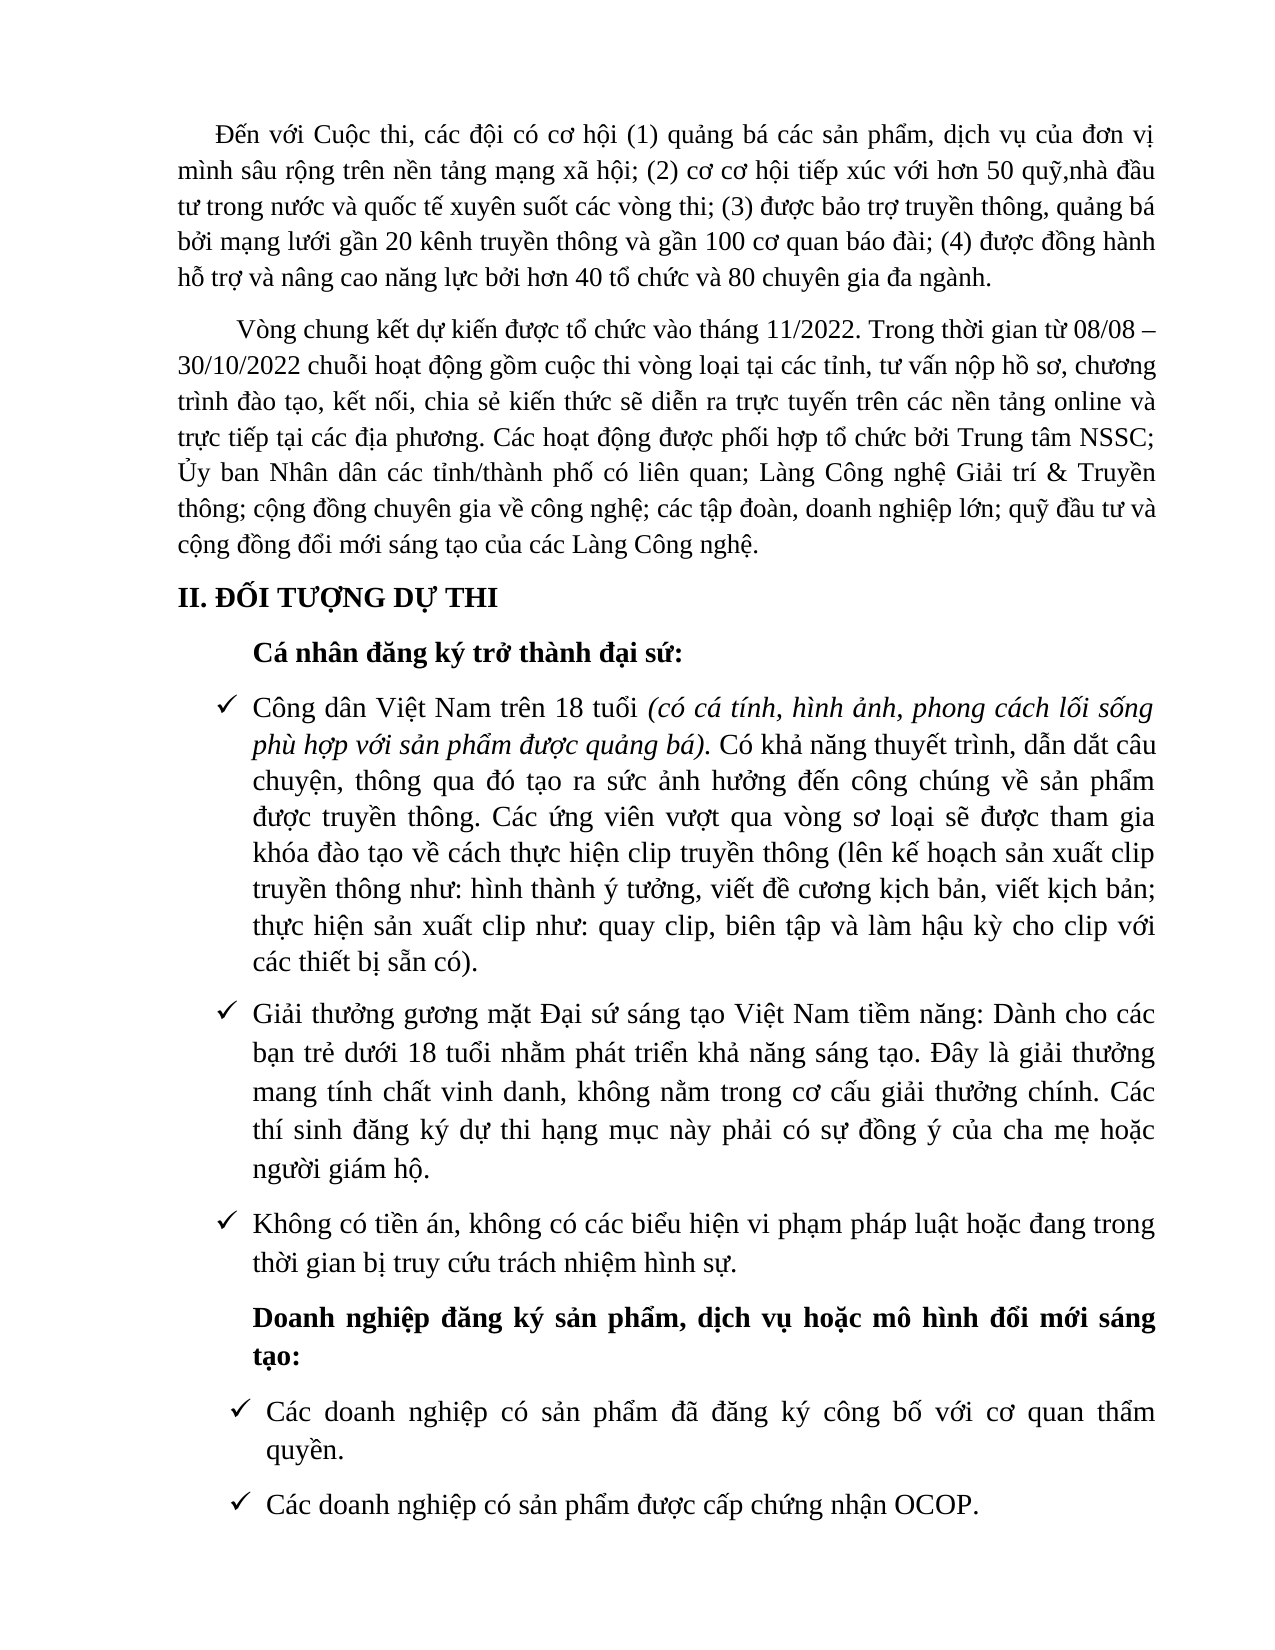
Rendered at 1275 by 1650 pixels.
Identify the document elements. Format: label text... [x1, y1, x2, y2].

text II. ĐỐI TƯỢNG DỰ THI [177, 580, 1157, 614]
text Cá nhân đăng ký trở thành đại sứ: [252, 635, 1157, 669]
text Doanh nghiệp đăng ký sản phẩm, dịch vụ hoặc mô hình đổi mới sáng tạo: [252, 1300, 1157, 1372]
list Không có tiền án, không có các biểu hiện vi phạm pháp luật hoặc đang trong thời gian bị truy cứu trách nhiệm hình sự. [215, 1206, 1157, 1278]
text Đến với Cuộc thi, các đội có cơ hội (1) quảng bá các sản phẩm, dịch vụ của đơn vị mình sâu rộng trên nền tảng mạng xã hội; (2) cơ cơ hội tiếp xúc với hơn 50 quỹ,nhà đầu tư trong nước và quốc tế xuyên suốt các vòng thi; (3) được bảo trợ truyền thông, quảng bá bởi mạng lưới gần 20 kênh truyền thông và gần 100 cơ quan báo đài; (4) được đồng hành hỗ trợ và nâng cao năng lực bởi hơn 40 tổ chức và 80 chuyên gia đa ngành. [177, 118, 1157, 292]
text Vòng chung kết dự kiến được tổ chức vào tháng 11/2022. Trong thời gian từ 08/08 – 30/10/2022 chuỗi hoạt động gồm cuộc thi vòng loại tại các tỉnh, tư vấn nộp hồ sơ, chương trình đào tạo, kết nối, chia sẻ kiến thức sẽ diễn ra trực tuyến trên các nền tảng online và trực tiếp tại các địa phương. Các hoạt động được phối hợp tổ chức bởi Trung tâm NSSC; Ủy ban Nhân dân các tỉnh/thành phố có liên quan; Làng Công nghệ Giải trí & Truyền thông; cộng đồng chuyên gia về công nghệ; các tập đoàn, doanh nghiệp lớn; quỹ đầu tư và cộng đồng đổi mới sáng tạo của các Làng Công nghệ. [177, 313, 1157, 559]
list Giải thưởng gương mặt Đại sứ sáng tạo Việt Nam tiềm năng: Dành cho các bạn trẻ dưới 18 tuổi nhằm phát triển khả năng sáng tạo. Đây là giải thưởng mang tính chất vinh danh, không nằm trong cơ cấu giải thưởng chính. Các thí sinh đăng ký dự thi hạng mục này phải có sự đồng ý của cha mẹ hoặc người giám hộ. [215, 997, 1157, 1184]
list Các doanh nghiệp có sản phẩm được cấp chứng nhận OCOP. [228, 1487, 1157, 1521]
list Các doanh nghiệp có sản phẩm đã đăng ký công bố với cơ quan thẩm quyền. [228, 1394, 1157, 1466]
list Công dân Việt Nam trên 18 tuổi (có cá tính, hình ảnh, phong cách lối sống phù hợp với sản phẩm được quảng bá). Có khả năng thuyết trình, dẫn dắt câu chuyện, thông qua đó tạo ra sức ảnh hưởng đến công chúng về sản phẩm được truyền thông. Các ứng viên vượt qua vòng sơ loại sẽ được tham gia khóa đào tạo về cách thực hiện clip truyền thông (lên kế hoạch sản xuất clip truyền thông như: hình thành ý tưởng, viết đề cương kịch bản, viết kịch bản; thực hiện sản xuất clip như: quay clip, biên tập và làm hậu kỳ cho clip với các thiết bị sẵn có). [215, 691, 1157, 977]
